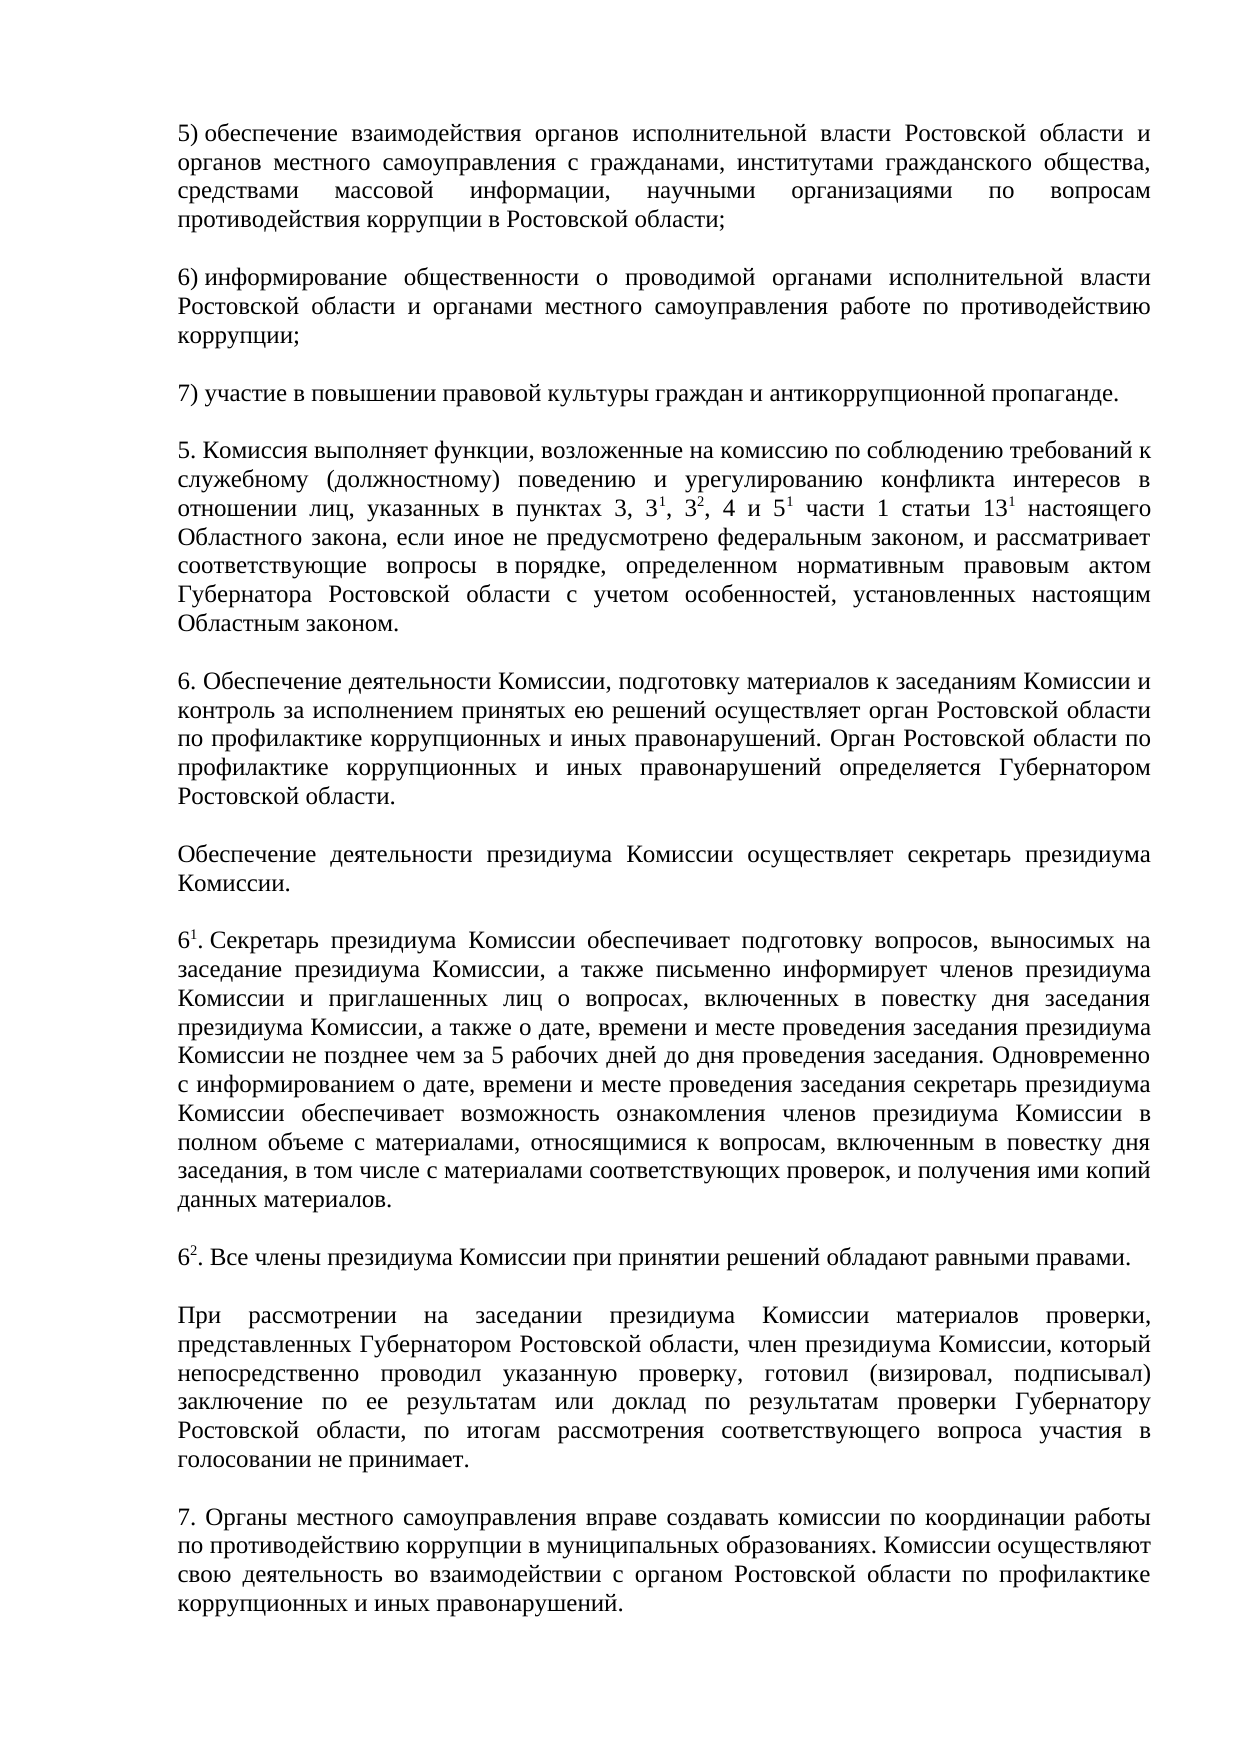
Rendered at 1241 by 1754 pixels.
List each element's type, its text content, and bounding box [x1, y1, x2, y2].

text При рассмотрении на заседании президиума Комиссии материалов проверки, представленных Губернатором Ростовской области, член президиума Комиссии, который непосредственно проводил указанную проверку, готовил (визировал, подписывал) заключение по ее результатам или доклад по результатам проверки Губернатору Ростовской области, по итогам рассмотрения соответствующего вопроса участия в голосовании не принимает. [177, 1300, 1152, 1473]
text 5. Комиссия выполняет функции, возложенные на комиссию по соблюдению требований к служебному (должностному) поведению и урегулированию конфликта интересов в отношении лиц, указанных в пунктах 3, 31, 32, 4 и 51 части 1 статьи 131 настоящего Областного закона, если иное не предусмотрено федеральным законом, и рассматривает соответствующие вопросы в порядке, определенном нормативным правовым актом Губернатора Ростовской области с учетом особенностей, установленных настоящим Областным законом. [177, 436, 1152, 637]
text 7. Органы местного самоуправления вправе создавать комиссии по координации работы по противодействию коррупции в муниципальных образованиях. Комиссии осуществляют свою деятельность во взаимодействии с органом Ростовской области по профилактике коррупционных и иных правонарушений. [177, 1502, 1152, 1617]
text 5) обеспечение взаимодействия органов исполнительной власти Ростовской области и органов местного самоуправления с гражданами, институтами гражданского общества, средствами массовой информации, научными организациями по вопросам противодействия коррупции в Ростовской области; [177, 118, 1152, 233]
text Обеспечение деятельности президиума Комиссии осуществляет секретарь президиума Комиссии. [177, 839, 1152, 896]
text 7) участие в повышении правовой культуры граждан и антикоррупционной пропаганде. [177, 378, 1152, 406]
text 6. Обеспечение деятельности Комиссии, подготовку материалов к заседаниям Комиссии и контроль за исполнением принятых ею решений осуществляет орган Ростовской области по профилактике коррупционных и иных правонарушений. Орган Ростовской области по профилактике коррупционных и иных правонарушений определяется Губернатором Ростовской области. [177, 666, 1152, 810]
text 62. Все члены президиума Комиссии при принятии решений обладают равными правами. [177, 1242, 1152, 1271]
text 6) информирование общественности о проводимой органами исполнительной власти Ростовской области и органами местного самоуправления работе по противодействию коррупции; [177, 262, 1152, 348]
text 61. Секретарь президиума Комиссии обеспечивает подготовку вопросов, выносимых на заседание президиума Комиссии, а также письменно информирует членов президиума Комиссии и приглашенных лиц о вопросах, включенных в повестку дня заседания президиума Комиссии, а также о дате, времени и месте проведения заседания президиума Комиссии не позднее чем за 5 рабочих дней до дня проведения заседания. Одновременно с информированием о дате, времени и месте проведения заседания секретарь президиума Комиссии обеспечивает возможность ознакомления членов президиума Комиссии в полном объеме с материалами, относящимися к вопросам, включенным в повестку дня заседания, в том числе с материалами соответствующих проверок, и получения ими копий данных материалов. [177, 926, 1152, 1213]
